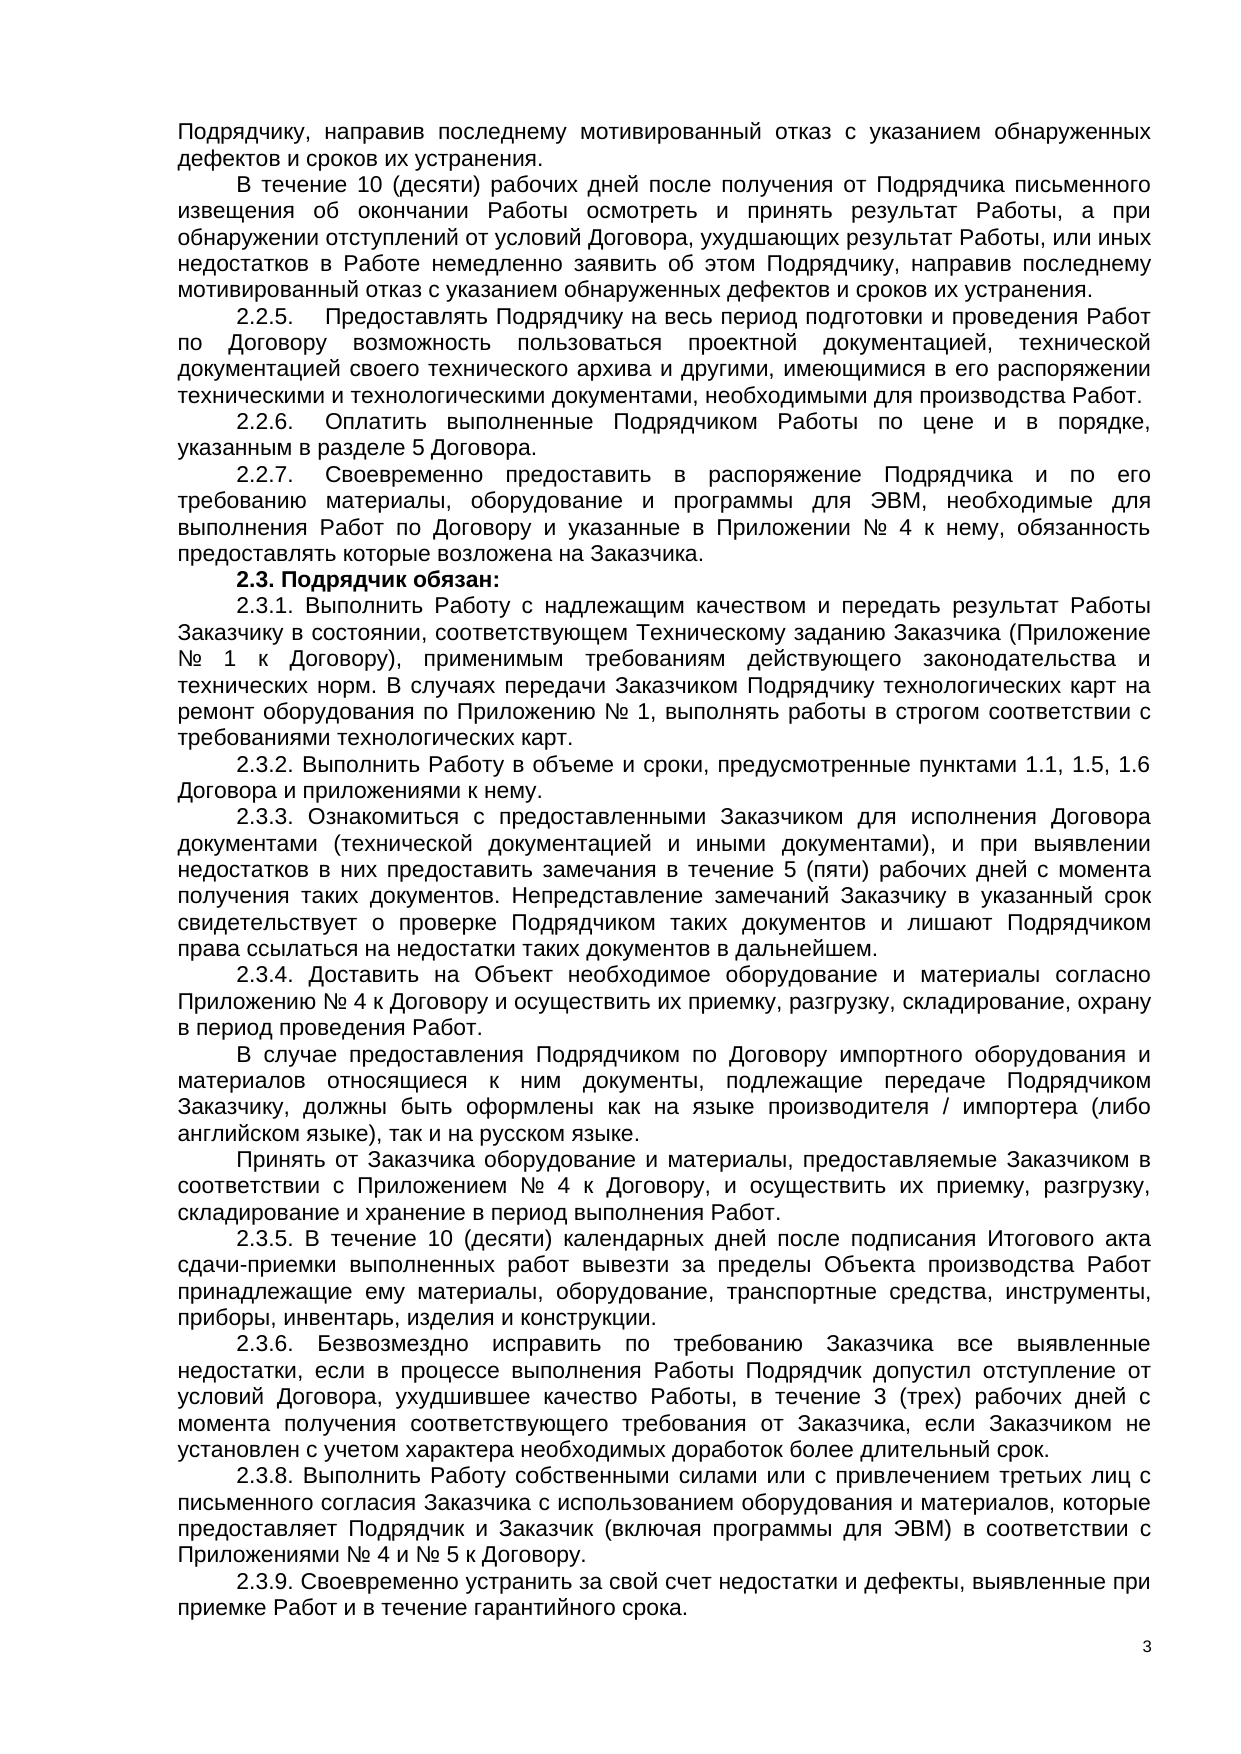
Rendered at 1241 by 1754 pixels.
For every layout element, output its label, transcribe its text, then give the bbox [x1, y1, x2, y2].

list Предоставлять Подрядчику на весь период подготовки и проведения Работ по Договору возможность пользоваться проектной документацией, технической документацией своего технического архива и другими, имеющимися в его распоряжении техническими и технологическими документами, необходимыми для производства Работ. [177, 303, 1152, 408]
text 2.3.4. Доставить на Объект необходимое оборудование и материалы согласно Приложению № 4 к Договору и осуществить их приемку, разгрузку, складирование, охрану в период проведения Работ. [177, 961, 1152, 1041]
text 2.3.8. Выполнить Работу собственными силами или с привлечением третьих лиц с письменного согласия Заказчика с использованием оборудования и материалов, которые предоставляет Подрядчик и Заказчик (включая программы для ЭВМ) в соответствии с Приложениями № 4 и № 5 к Договору. [177, 1462, 1152, 1568]
list Оплатить выполненные Подрядчиком Работы по цене и в порядке, указанным в разделе 5 Договора. [177, 408, 1152, 461]
text 2.3.9. Своевременно устранить за свой счет недостатки и дефекты, выявленные при приемке Работ и в течение гарантийного срока. [177, 1568, 1152, 1620]
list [177, 118, 1152, 171]
text 2.3.2. Выполнить Работу в объеме и сроки, предусмотренные пунктами 1.1, 1.5, 1.6 Договора и приложениями к нему. [177, 751, 1152, 803]
text 2.3.5. В течение 10 (десяти) календарных дней после подписания Итогового акта сдачи-приемки выполненных работ вывезти за пределы Объекта производства Работ принадлежащие ему материалы, оборудование, транспортные средства, инструменты, приборы, инвентарь, изделия и конструкции. [177, 1225, 1152, 1330]
text В случае предоставления Подрядчиком по Договору импортного оборудования и материалов относящиеся к ним документы, подлежащие передаче Подрядчиком Заказчику, должны быть оформлены как на языке производителя / импортера (либо английском языке), так и на русском языке. [177, 1041, 1152, 1146]
text В течение 10 (десяти) рабочих дней после получения от Подрядчика письменного извещения об окончании Работы осмотреть и принять результат Работы, а при обнаружении отступлений от условий Договора, ухудшающих результат Работы, или иных недостатков в Работе немедленно заявить об этом Подрядчику, направив последнему мотивированный отказ с указанием обнаруженных дефектов и сроков их устранения. [177, 171, 1152, 303]
list Своевременно предоставить в распоряжение Подрядчика и по его требованию материалы, оборудование и программы для ЭВМ, необходимые для выполнения Работ по Договору и указанные в Приложении № 4 к нему, обязанность предоставлять которые возложена на Заказчика. [177, 461, 1152, 566]
text 2.3.3. Ознакомиться с предоставленными Заказчиком для исполнения Договора документами (технической документацией и иными документами), и при выявлении недостатков в них предоставить замечания в течение 5 (пяти) рабочих дней с момента получения таких документов. Непредставление замечаний Заказчику в указанный срок свидетельствует о проверке Подрядчиком таких документов и лишают Подрядчиком права ссылаться на недостатки таких документов в дальнейшем. [177, 803, 1152, 961]
text Принять от Заказчика оборудование и материалы, предоставляемые Заказчиком в соответствии с Приложением № 4 к Договору, и осуществить их приемку, разгрузку, складирование и хранение в период выполнения Работ. [177, 1146, 1152, 1225]
text 2.3.6. Безвозмездно исправить по требованию Заказчика все выявленные недостатки, если в процессе выполнения Работы Подрядчик допустил отступление от условий Договора, ухудшившее качество Работы, в течение 3 (трех) рабочих дней с момента получения соответствующего требования от Заказчика, если Заказчиком не установлен с учетом характера необходимых доработок более длительный срок. [177, 1330, 1152, 1462]
text 2.3.1. Выполнить Работу с надлежащим качеством и передать результат Работы Заказчику в состоянии, соответствующем Техническому заданию Заказчика (Приложение № 1 к Договору), применимым требованиям действующего законодательства и технических норм. В случаях передачи Заказчиком Подрядчику технологических карт на ремонт оборудования по Приложению № 1, выполнять работы в строгом соответствии с требованиями технологических карт. [177, 592, 1152, 751]
text 2.3. Подрядчик обязан: [177, 566, 1152, 592]
